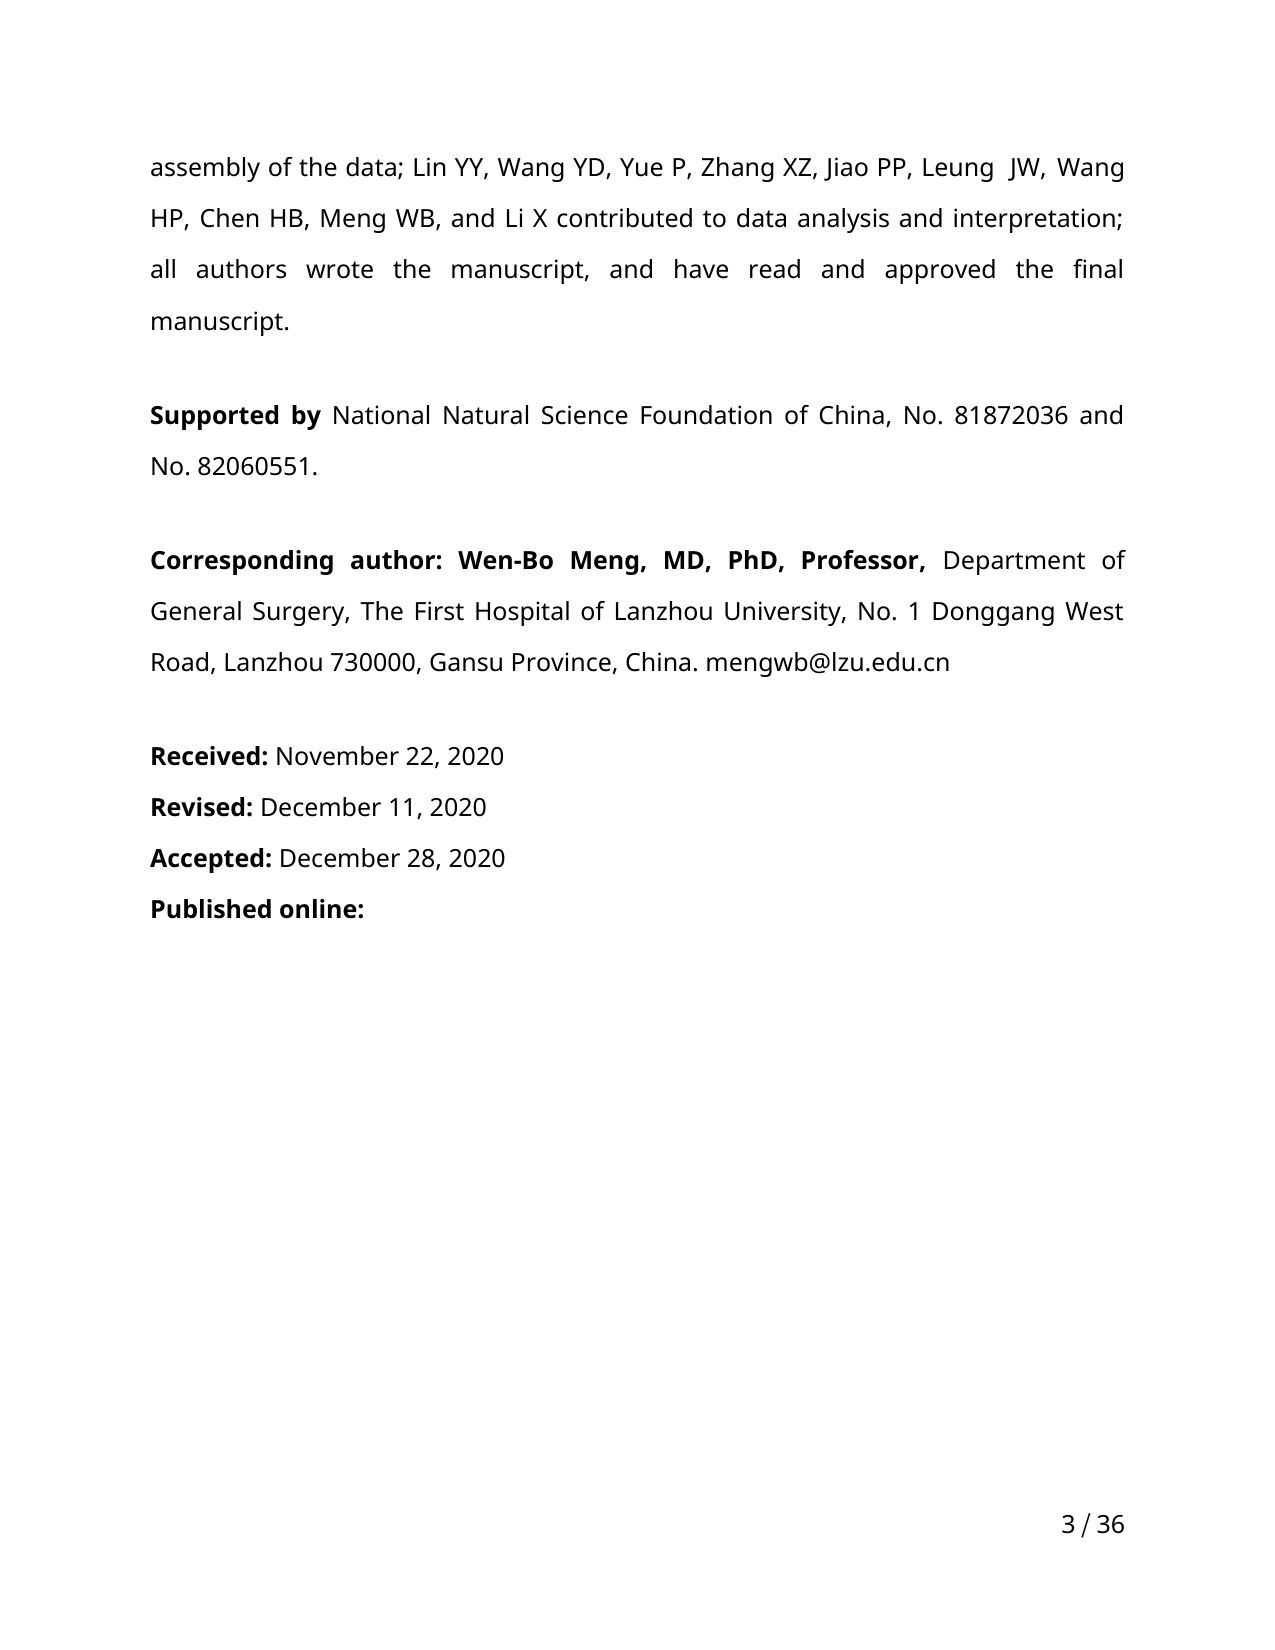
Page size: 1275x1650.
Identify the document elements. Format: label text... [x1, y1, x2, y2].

text Accepted: December 28, 2020 [150, 841, 1125, 875]
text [150, 150, 1125, 252]
text Received: November 22, 2020 [150, 739, 1125, 773]
text Published online: [150, 892, 1125, 926]
text Supported by National Natural Science Foundation of China, No. 81872036 and No. 82060551. [150, 397, 1125, 482]
text Revised: December 11, 2020 [150, 790, 1125, 824]
text Corresponding author: Wen-Bo Meng, MD, PhD, Professor, Department of General Surgery, The First Hospital of Lanzhou University, No. 1 Donggang West Road, Lanzhou 730000, Gansu Province, China. mengwb@lzu.edu.cn [150, 542, 1125, 679]
